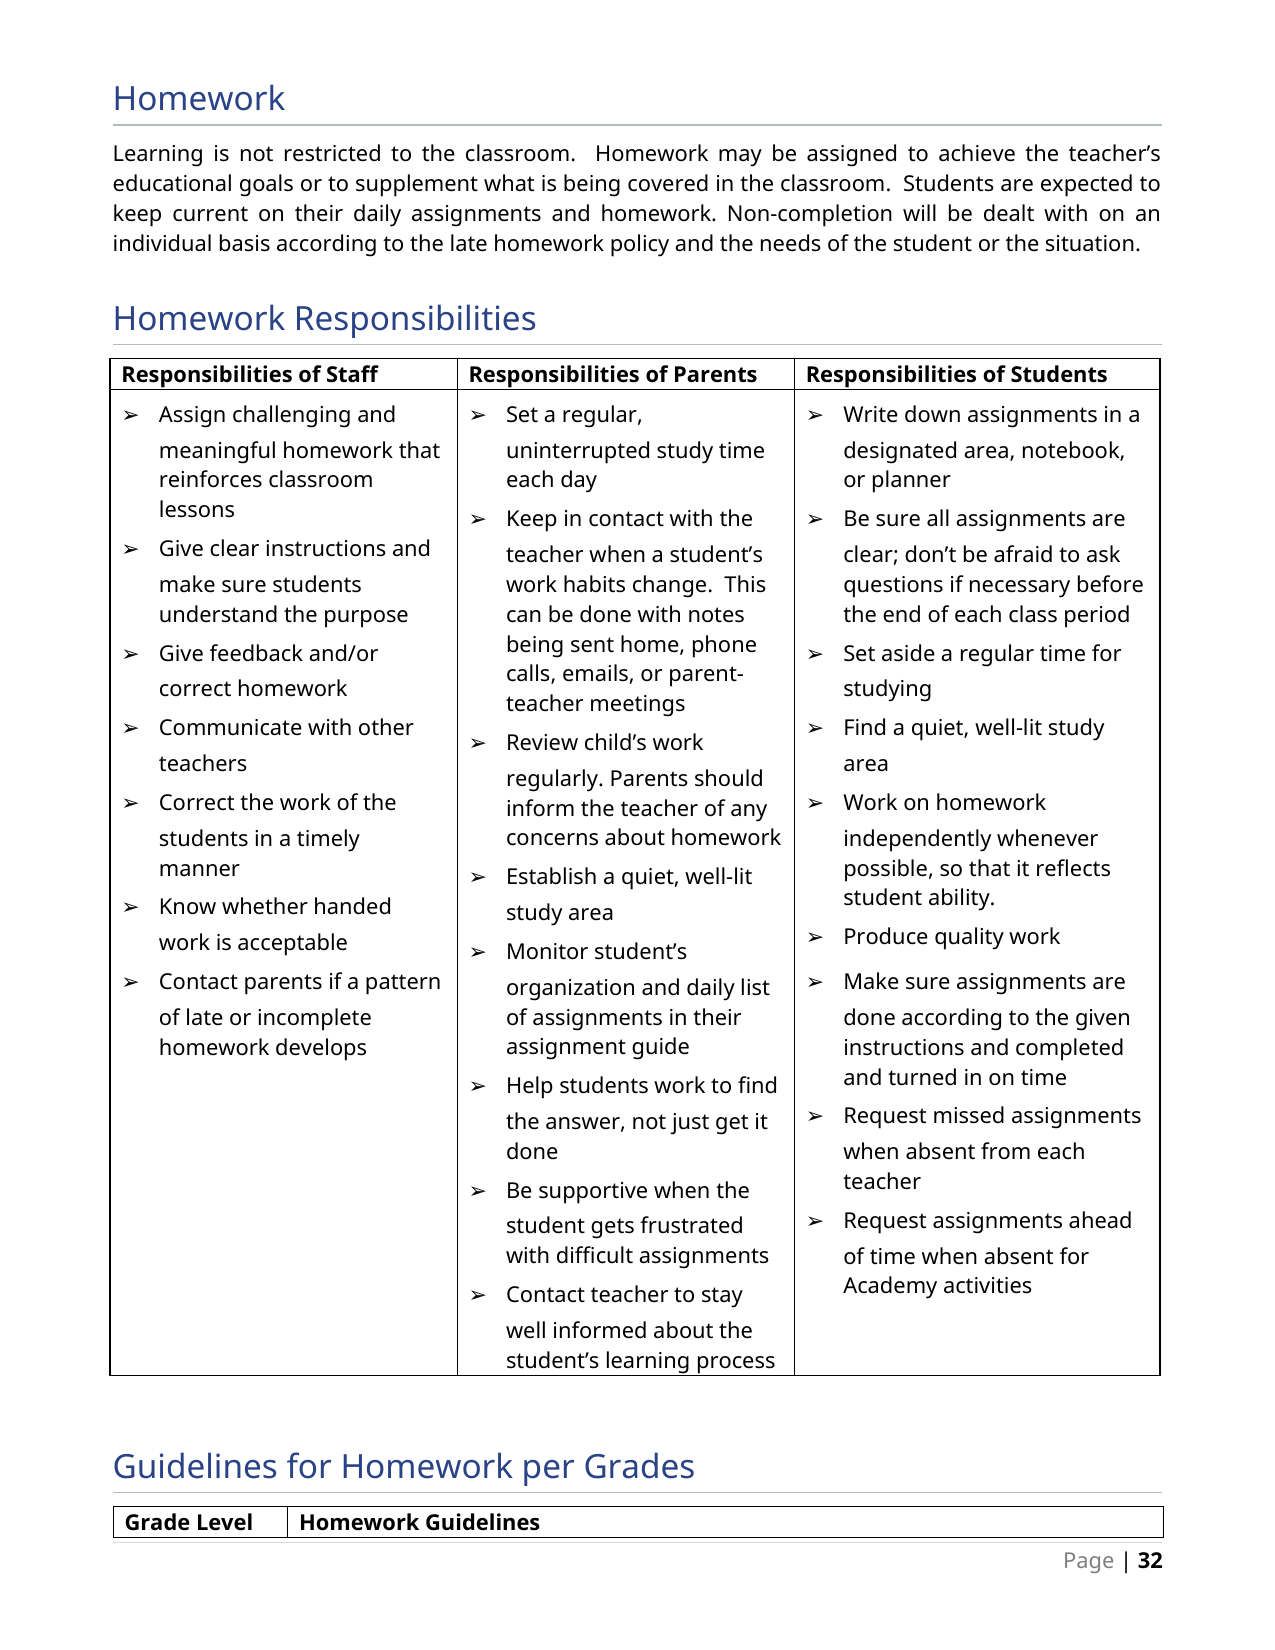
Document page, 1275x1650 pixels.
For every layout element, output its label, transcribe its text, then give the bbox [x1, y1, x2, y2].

table_header Grade Level [114, 1507, 287, 1537]
text Learning is not restricted to the classroom. Homework may be assigned to achieve the teacher’s educational goals or to supplement what is being covered in the classroom. Students are expected to keep current on their daily assignments and homework. Non-completion will be dealt with on an individual basis according to the late homework policy and the needs of the student or the situation. [112, 138, 1162, 257]
table_header Responsibilities of Parents [458, 359, 794, 389]
table_cell Set a regular, uninterrupted study time each day Keep in contact with the teacher when a student’s work habits change. This can be done with notes being sent home, phone calls, emails, or parent-teacher meetings Review child’s work regularly. Parents should inform the teacher of any concerns about homework Establish a quiet, well-lit study area Monitor student’s organization and daily list of assignments in their assignment guide Help students work to find the answer, not just get it done Be supportive when the student gets frustrated with difficult assignments Contact teacher to stay well informed about the student’s learning process [458, 390, 794, 1374]
table_header Responsibilities of Students [795, 359, 1159, 389]
table_cell Write down assignments in a designated area, notebook, or planner Be sure all assignments are clear; don’t be afraid to ask questions if necessary before the end of each class period Set aside a regular time for studying Find a quiet, well-lit study area Work on homework independently whenever possible, so that it reflects student ability. Produce quality work Make sure assignments are done according to the given instructions and completed and turned in on time Request missed assignments when absent from each teacher Request assignments ahead of time when absent for Academy activities [795, 390, 1159, 1374]
table_cell Assign challenging and meaningful homework that reinforces classroom lessons Give clear instructions and make sure students understand the purpose Give feedback and/or correct homework Communicate with other teachers Correct the work of the students in a timely manner Know whether handed work is acceptable Contact parents if a pattern of late or incomplete homework develops [111, 390, 457, 1374]
subtitle Homework [112, 75, 1162, 126]
table_header Responsibilities of Staff [111, 359, 457, 389]
subtitle Homework Responsibilities [112, 295, 1162, 345]
table_header Homework Guidelines [288, 1507, 1163, 1537]
subtitle Guidelines for Homework per Grades [112, 1443, 1162, 1493]
